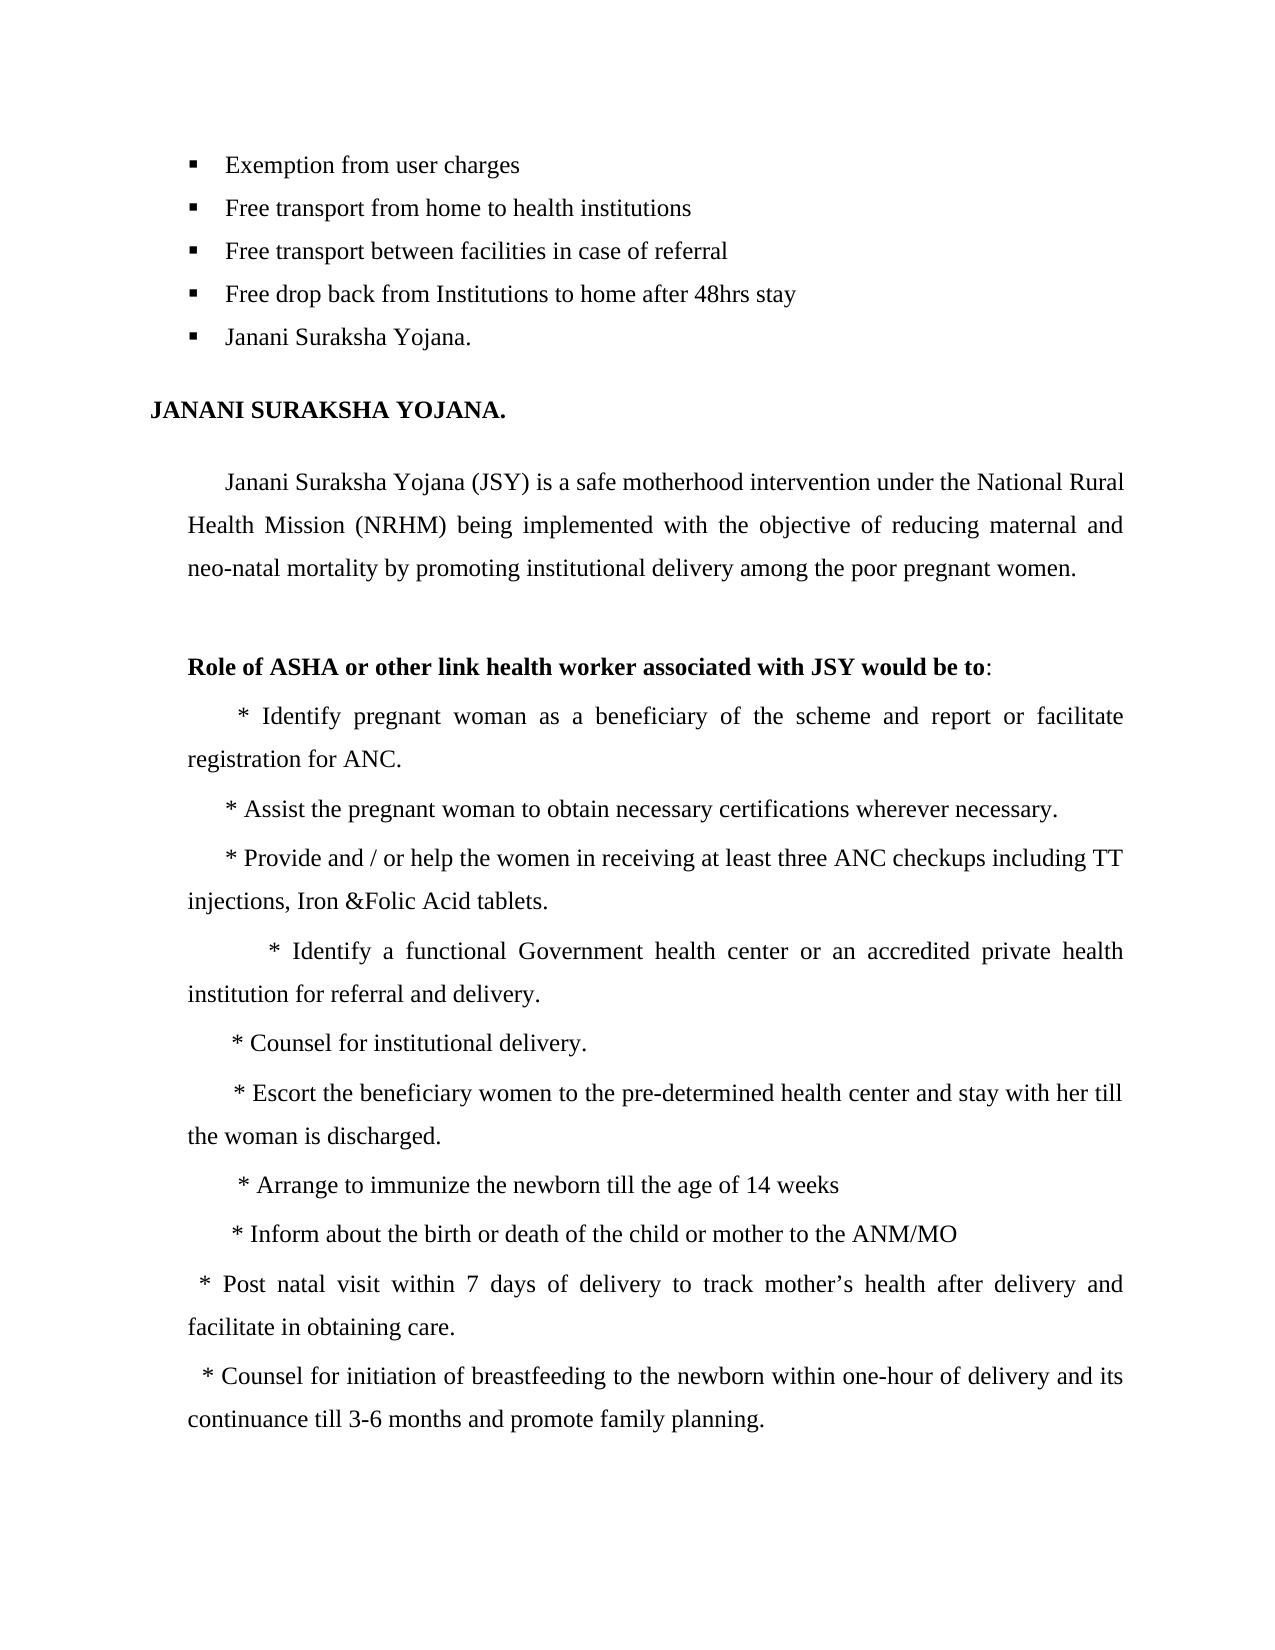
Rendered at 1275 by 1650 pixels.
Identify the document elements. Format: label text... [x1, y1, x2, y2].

text * Provide and / or help the women in receiving at least three ANC checkups including TT injections, Iron &Folic Acid tablets. [187, 843, 1125, 915]
list Free transport from home to health institutions [187, 193, 1125, 222]
text Janani Suraksha Yojana (JSY) is a safe motherhood intervention under the National Rural Health Mission (NRHM) being implemented with the objective of reducing maternal and neo-natal mortality by promoting institutional delivery among the poor pregnant women. [187, 467, 1125, 582]
text * Counsel for initiation of breastfeeding to the newborn within one-hour of delivery and its continuance till 3-6 months and promote family planning. [187, 1361, 1125, 1433]
text * Escort the beneficiary women to the pre-determined health center and stay with her till the woman is discharged. [187, 1078, 1125, 1149]
text Role of ASHA or other link health worker associated with JSY would be to: [187, 652, 1125, 681]
list Exemption from user charges [187, 150, 1125, 179]
list Janani Suraksha Yojana. [187, 322, 1125, 351]
text * Post natal visit within 7 days of delivery to track mother’s health after delivery and facilitate in obtaining care. [187, 1269, 1125, 1341]
text * Identify pregnant woman as a beneficiary of the scheme and report or facilitate registration for ANC. [187, 701, 1125, 773]
text * Counsel for institutional delivery. [187, 1028, 1125, 1057]
list Free drop back from Institutions to home after 48hrs stay [187, 279, 1125, 308]
text * Assist the pregnant woman to obtain necessary certifications wherever necessary. [187, 794, 1125, 823]
text JANANI SURAKSHA YOJANA. [150, 395, 1125, 423]
text * Inform about the birth or death of the child or mother to the ANM/MO [187, 1219, 1125, 1248]
list Free transport between facilities in case of referral [187, 236, 1125, 265]
text * Identify a functional Government health center or an accredited private health institution for referral and delivery. [187, 936, 1125, 1008]
text * Arrange to immunize the newborn till the age of 14 weeks [187, 1170, 1125, 1199]
